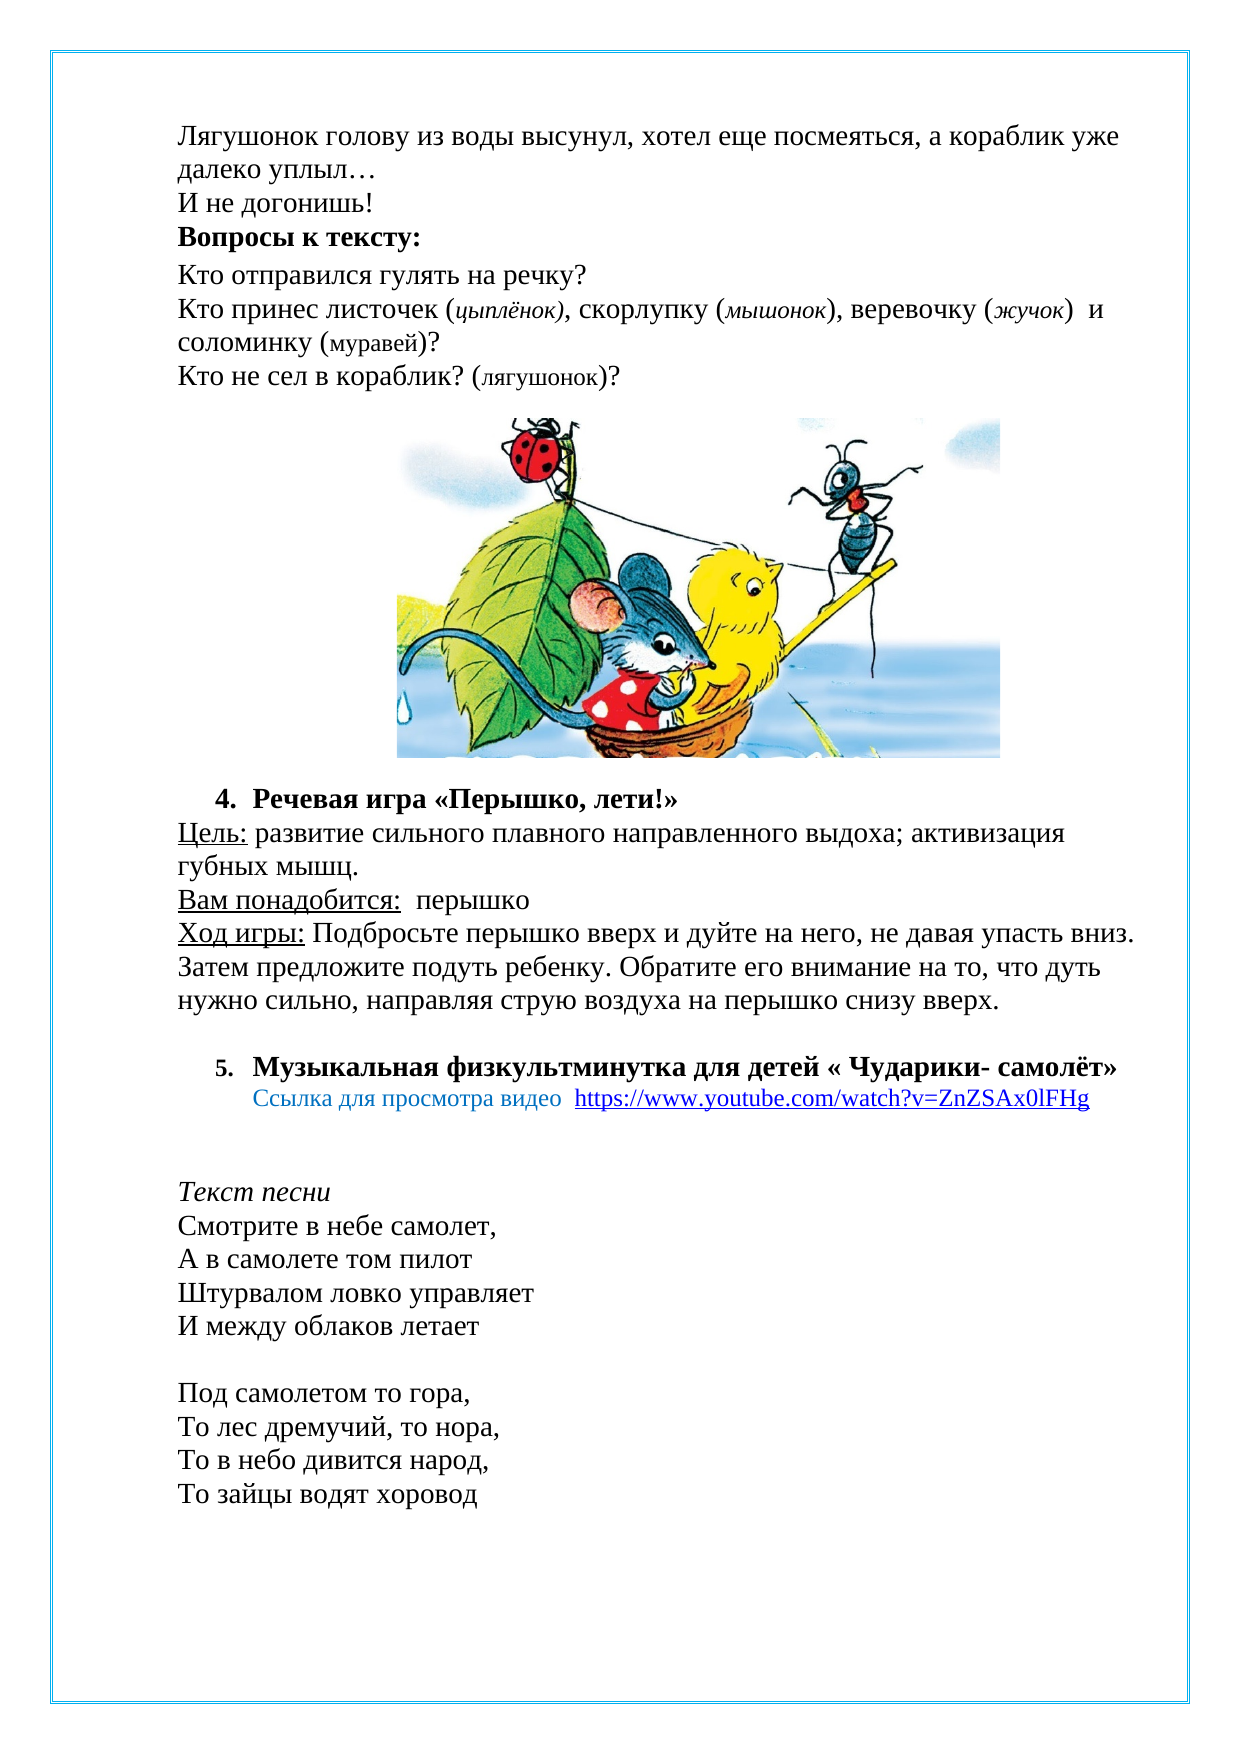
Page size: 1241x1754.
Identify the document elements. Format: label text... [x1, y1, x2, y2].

picture [396, 418, 1001, 758]
text Кто отправился гулять на речку? [177, 257, 1152, 291]
text Кто не сел в кораблик? (лягушонок)? [177, 358, 1152, 391]
text Вам понадобится: перышко Ход игры: Подбросьте перышко вверх и дуйте на него, не давая упасть вниз. Затем предложите подуть ребенку. Обратите его внимание на то, что дуть нужно сильно, направляя струю воздуха на перышко снизу вверх. [177, 882, 1152, 1016]
text Вопросы к тексту: [177, 219, 1152, 252]
text Лягушонок голову из воды высунул, хотел еще посмеяться, а кораблик уже далеко уплыл… [177, 118, 1152, 185]
text Цель: развитие сильного плавного направленного выдоха; активизация губных мышц. [177, 815, 1152, 882]
text И не догонишь! [177, 185, 1152, 219]
text Текст песни [177, 1174, 1152, 1208]
list Речевая игра «Перышко, лети!» [215, 781, 1152, 815]
text Кто принес листочек (цыплёнок), скорлупку (мышонок), веревочку (жучок) и соломинку (муравей)? [177, 291, 1152, 358]
list Музыкальная физкультминутка для детей « Чударики- самолёт» Ссылка для просмотра видео https://www.youtube.com/watch?v=ZnZSAx0lFHg [215, 1049, 1152, 1112]
text Смотрите в небе самолет, А в самолете том пилот Штурвалом ловко управляет И между облаков летает Под самолетом то гора, То лес дремучий, то нора, То в небо дивится народ, То зайцы водят хоровод [177, 1208, 1152, 1509]
